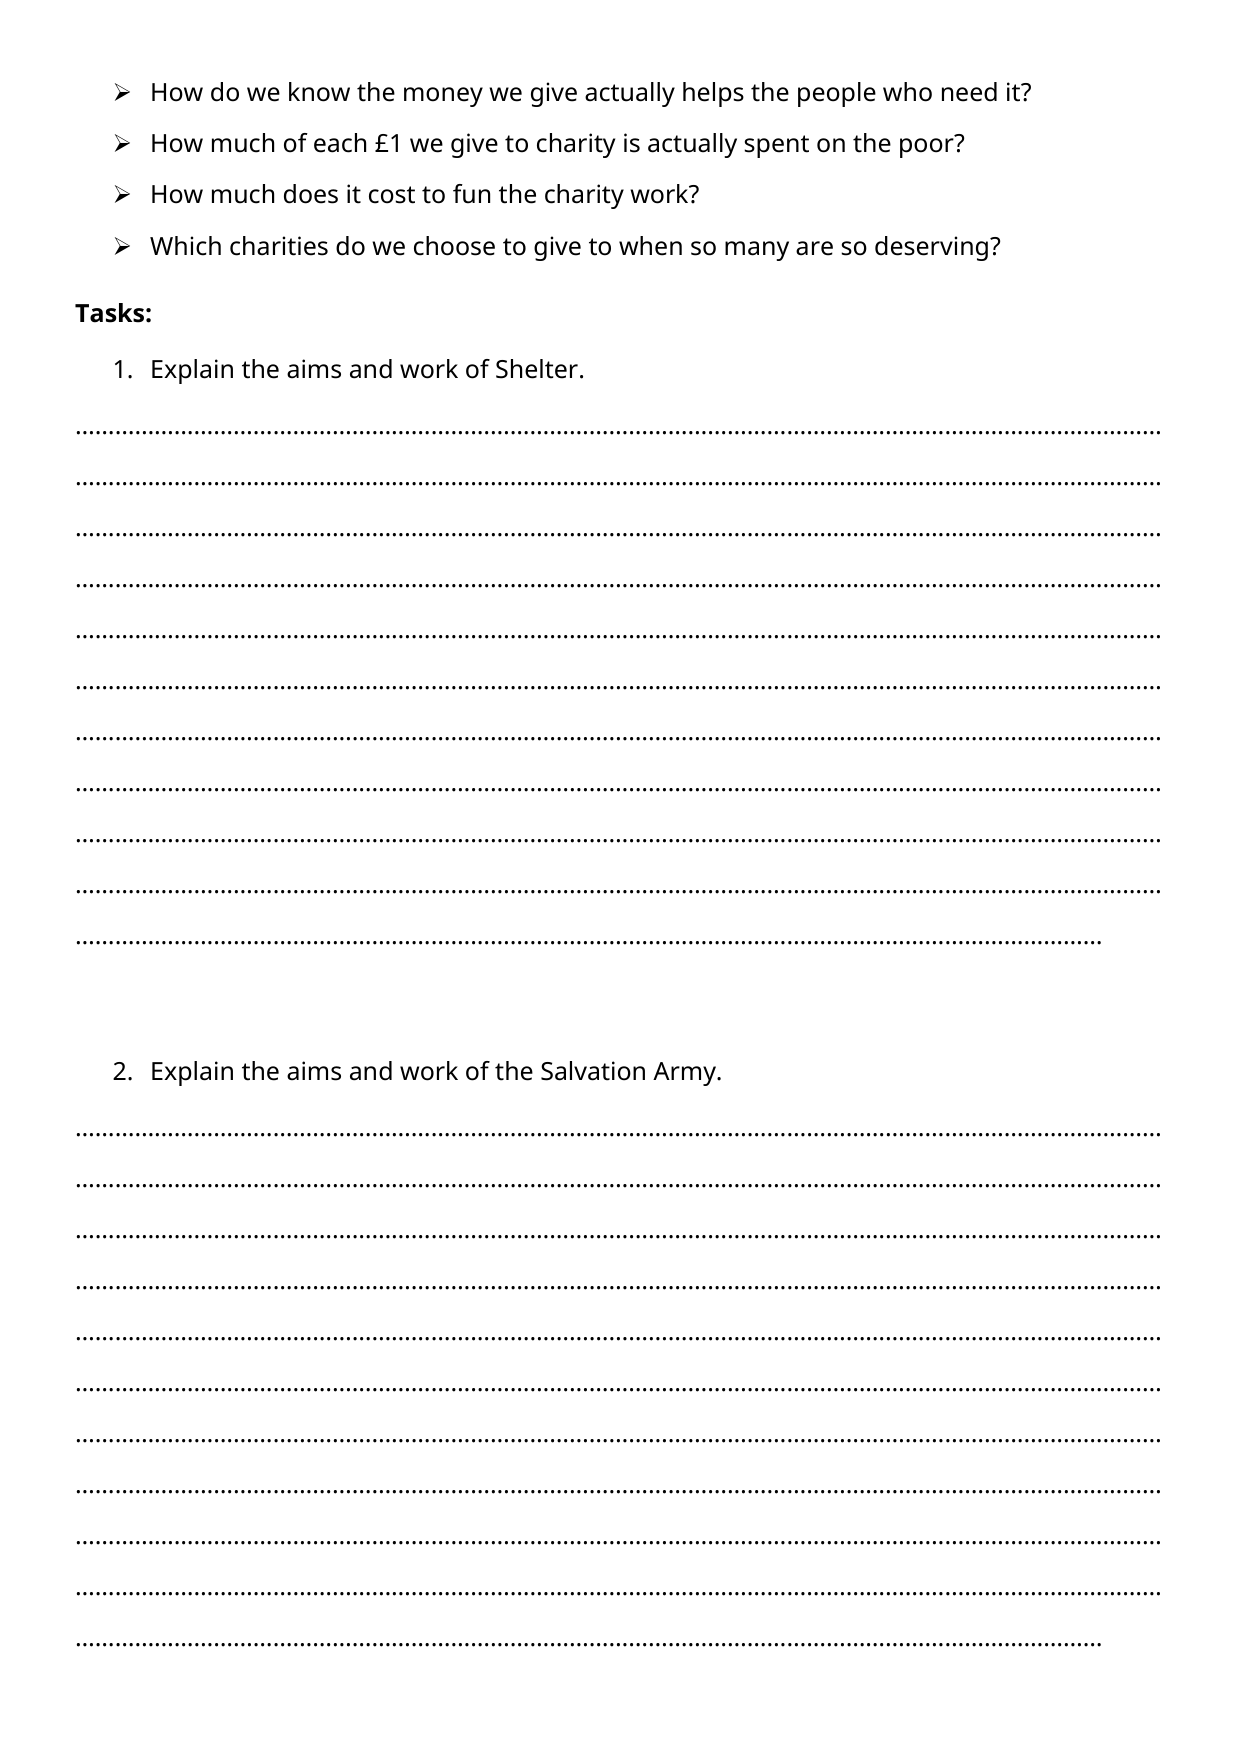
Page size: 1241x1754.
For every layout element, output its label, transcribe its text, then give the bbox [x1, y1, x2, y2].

text Tasks: [75, 296, 1165, 330]
list How do we know the money we give actually helps the people who need it? [112, 75, 1165, 109]
list Which charities do we choose to give to when so many are so deserving? [112, 228, 1165, 262]
list Explain the aims and work of Shelter. [112, 352, 1165, 386]
list Explain the aims and work of the Salvation Army. [112, 1053, 1165, 1087]
list How much of each £1 we give to charity is actually spent on the poor? [112, 126, 1165, 160]
list How much does it cost to fun the charity work? [112, 177, 1165, 211]
text …………………………………………………………………………………………………………………………………………………………………………………………………………………………………………………………………………………………………………………………………………………………………………………………………………………………………………………………………………………………………………………………………………………………………………………………………………………………………………………………………………………………………………………………………………………………………………………………………………………………………………………………………………………………………………………………………………………………………………………………………………………………………………………………………………………………………………………………………………………………………………………………………………………………………………………………………………………………………………………………………………………………………………………………………………………………………………………………………………………………………………………………………………………………………………………………………………………………………………………………………… [75, 1109, 1165, 1654]
text …………………………………………………………………………………………………………………………………………………………………………………………………………………………………………………………………………………………………………………………………………………………………………………………………………………………………………………………………………………………………………………………………………………………………………………………………………………………………………………………………………………………………………………………………………………………………………………………………………………………………………………………………………………………………………………………………………………………………………………………………………………………………………………………………………………………………………………………………………………………………………………………………………………………………………………………………………………………………………………………………………………………………………………………………………………………………………………………………………………………………………………………………………………………………………………………………………………………………………………………………… [75, 407, 1165, 952]
